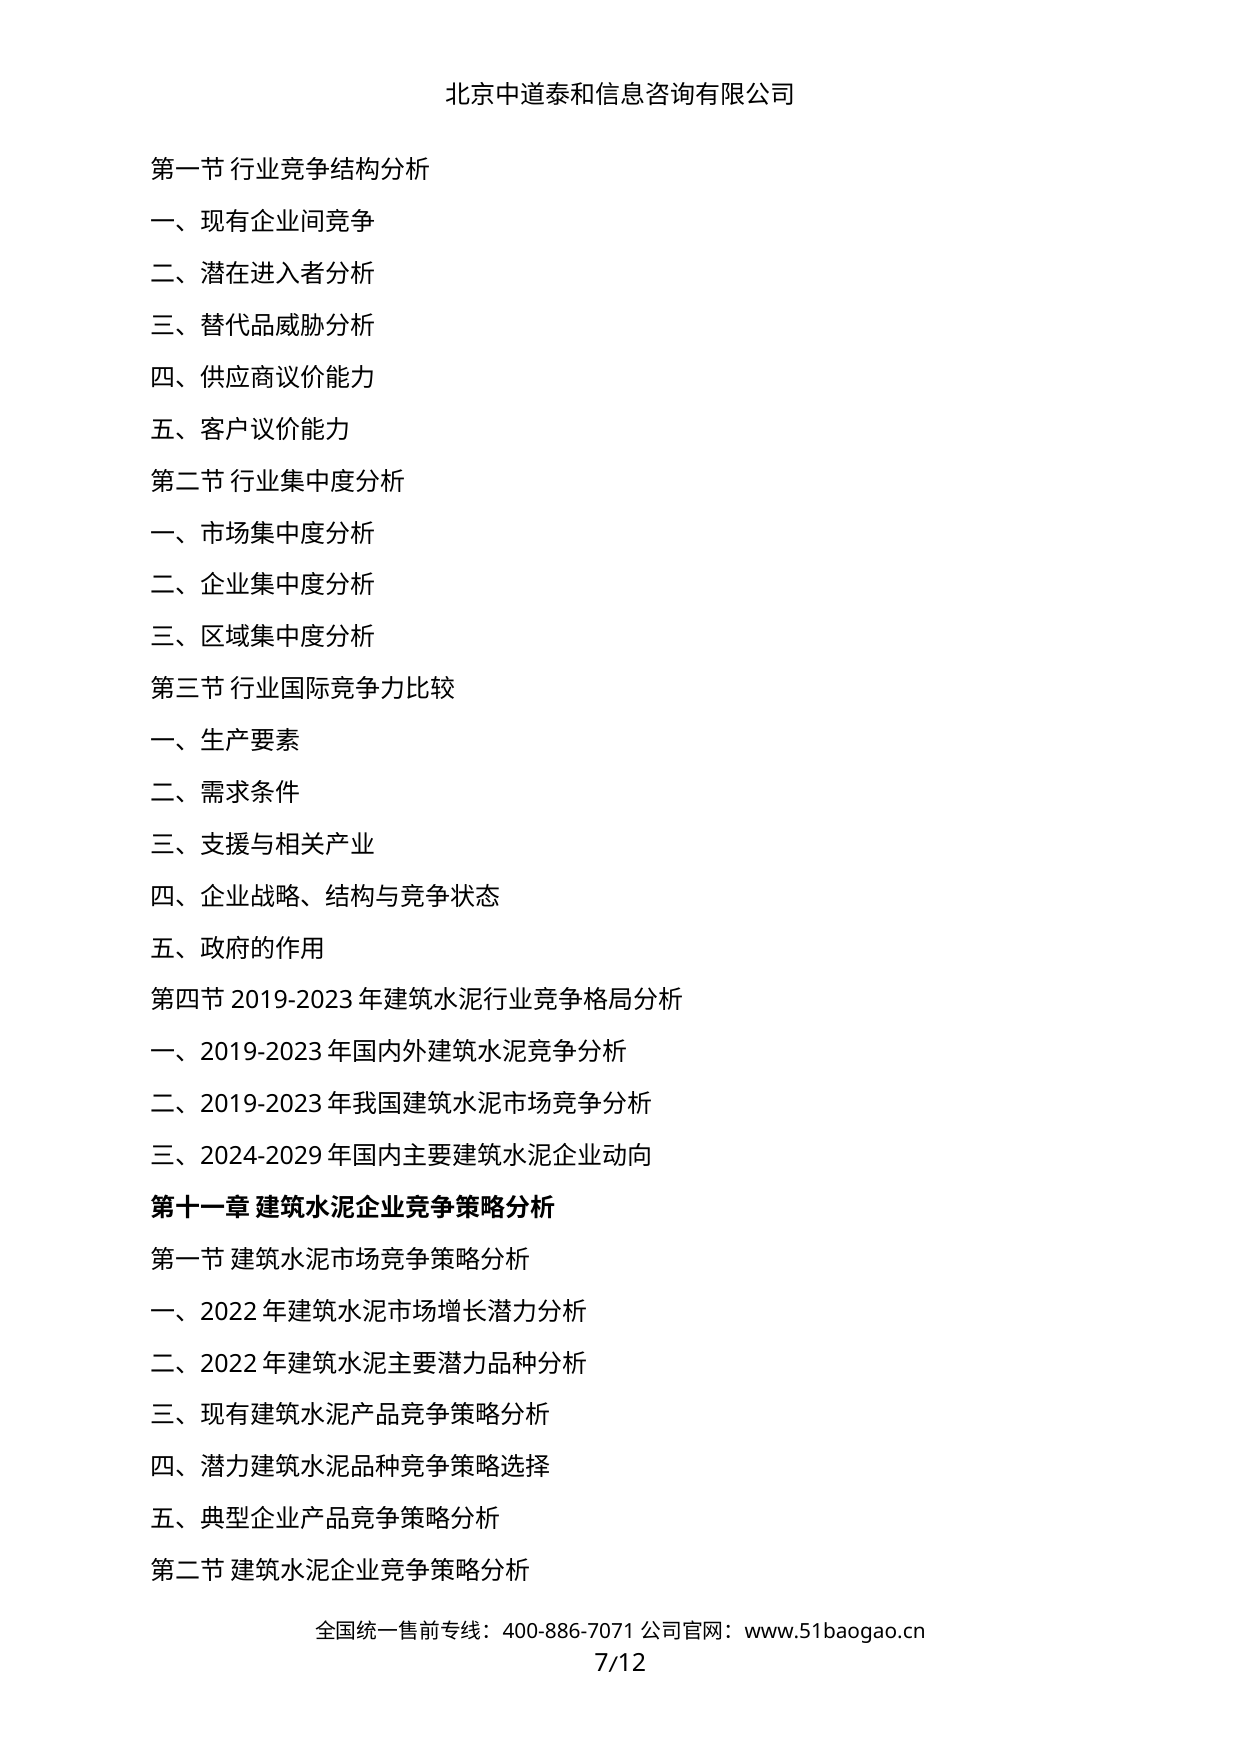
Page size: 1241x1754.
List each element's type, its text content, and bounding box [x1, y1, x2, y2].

text 五、政府的作用 [150, 928, 1090, 964]
text 一、市场集中度分析 [150, 513, 1090, 549]
text 五、典型企业产品竞争策略分析 [150, 1499, 1090, 1535]
text 四、潜力建筑水泥品种竞争策略选择 [150, 1447, 1090, 1483]
text 第一节 行业竞争结构分析 [150, 150, 1090, 186]
text 一、现有企业间竞争 [150, 202, 1090, 238]
text 一、2022年建筑水泥市场增长潜力分析 [150, 1291, 1090, 1327]
text 第二节 建筑水泥企业竞争策略分析 [150, 1551, 1090, 1587]
text 三、现有建筑水泥产品竞争策略分析 [150, 1395, 1090, 1431]
text 二、2022年建筑水泥主要潜力品种分析 [150, 1343, 1090, 1379]
text 一、生产要素 [150, 721, 1090, 757]
text 二、2019-2023年我国建筑水泥市场竞争分析 [150, 1084, 1090, 1120]
text 三、区域集中度分析 [150, 617, 1090, 653]
text 二、潜在进入者分析 [150, 254, 1090, 290]
text 四、供应商议价能力 [150, 357, 1090, 394]
text 第三节 行业国际竞争力比较 [150, 669, 1090, 705]
text 五、客户议价能力 [150, 409, 1090, 446]
text 第十一章 建筑水泥企业竞争策略分析 [150, 1187, 1090, 1224]
text 三、替代品威胁分析 [150, 306, 1090, 342]
text 第四节 2019-2023年建筑水泥行业竞争格局分析 [150, 980, 1090, 1016]
text 一、2019-2023年国内外建筑水泥竞争分析 [150, 1032, 1090, 1068]
text 二、企业集中度分析 [150, 565, 1090, 601]
text 三、支援与相关产业 [150, 824, 1090, 861]
text 第一节 建筑水泥市场竞争策略分析 [150, 1239, 1090, 1276]
text 四、企业战略、结构与竞争状态 [150, 876, 1090, 912]
text 第二节 行业集中度分析 [150, 461, 1090, 497]
text 三、2024-2029年国内主要建筑水泥企业动向 [150, 1136, 1090, 1172]
text 二、需求条件 [150, 772, 1090, 809]
